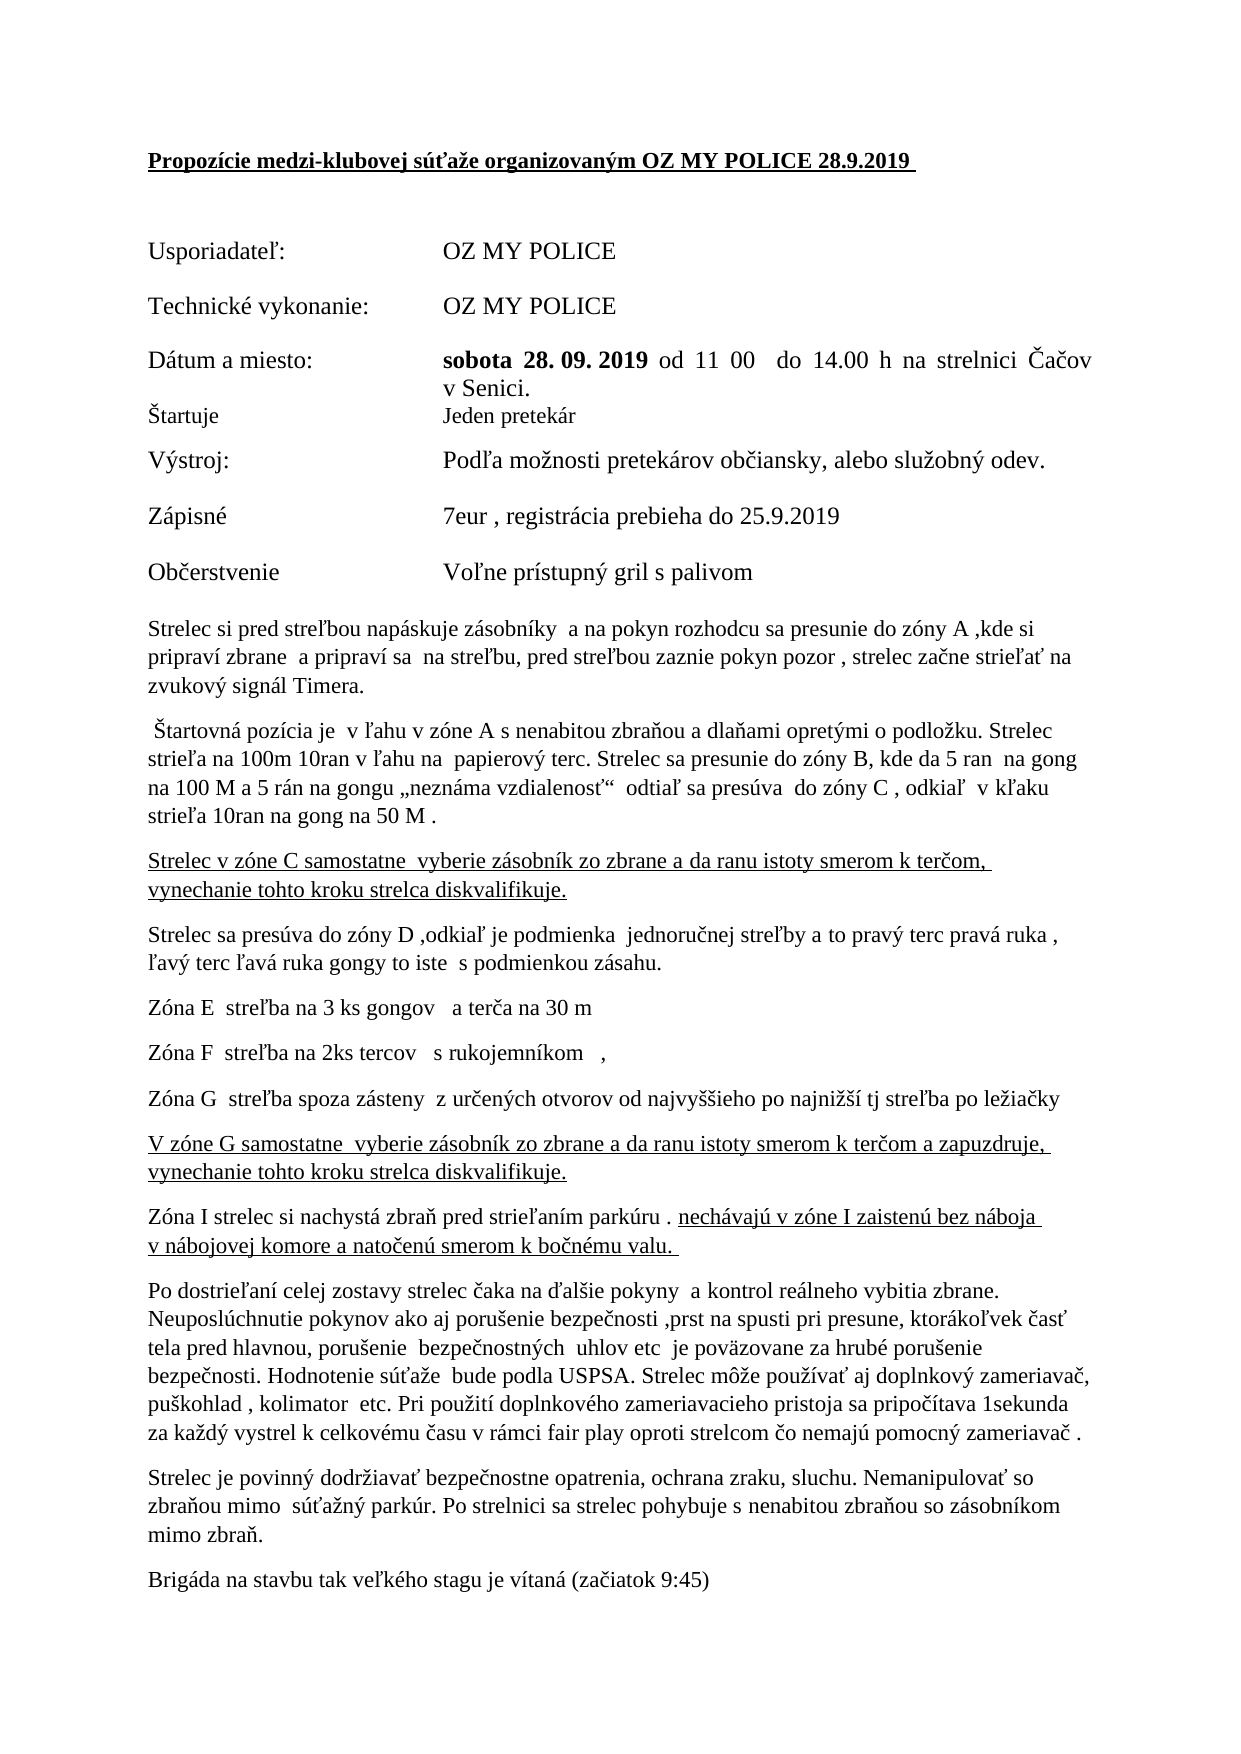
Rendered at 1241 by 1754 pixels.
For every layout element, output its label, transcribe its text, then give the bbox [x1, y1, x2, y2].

text Výstroj: Podľa možnosti pretekárov občiansky, alebo služobný odev. [148, 447, 1093, 474]
text Štartuje Jeden pretekár [148, 402, 1093, 428]
text Strelec v zóne C samostatne vyberie zásobník zo zbrane a da ranu istoty smerom k terčom, vynechanie tohto kroku strelca diskvalifikuje. [148, 847, 1093, 902]
text Zóna F streľba na 2ks tercov s rukojemníkom , [148, 1039, 1093, 1066]
text Strelec je povinný dodržiavať bezpečnostne opatrenia, ochrana zraku, sluchu. Nemanipulovať so zbraňou mimo súťažný parkúr. Po strelnici sa strelec pohybuje s nenabitou zbraňou so zásobníkom mimo zbraň. [148, 1464, 1093, 1547]
text Technické vykonanie: OZ MY POLICE [148, 292, 1093, 320]
text Zóna G streľba spoza zásteny z určených otvorov od najvyššieho po najnižší tj streľba po ležiačky [148, 1084, 1093, 1111]
text Zápisné 7eur , registrácia prebieha do 25.9.2019 [148, 503, 1093, 530]
text V zóne G samostatne vyberie zásobník zo zbrane a da ranu istoty smerom k terčom a zapuzdruje, vynechanie tohto kroku strelca diskvalifikuje. [148, 1130, 1093, 1184]
text Brigáda na stavbu tak veľkého stagu je vítaná (začiatok 9:45) [148, 1566, 1093, 1592]
text Zóna E streľba na 3 ks gongov a terča na 30 m [148, 994, 1093, 1021]
text Po dostrieľaní celej zostavy strelec čaka na ďalšie pokyny a kontrol reálneho vybitia zbrane. Neuposlúchnutie pokynov ako aj porušenie bezpečnosti ,prst na spusti pri presune, ktorákoľvek časť tela pred hlavnou, porušenie bezpečnostných uhlov etc je poväzovane za hrubé porušenie bezpečnosti. Hodnotenie súťaže bude podla USPSA. Strelec môže používať aj doplnkový zameriavač, puškohlad , kolimator etc. Pri použití doplnkového zameriavacieho pristoja sa pripočítava 1sekunda za každý vystrel k celkovému času v rámci fair play oproti strelcom čo nemajú pomocný zameriavač . [148, 1277, 1093, 1445]
text Propozície medzi-klubovej súťaže organizovaným OZ MY POLICE 28.9.2019 [148, 148, 1093, 174]
text Zóna I strelec si nachystá zbraň pred strieľaním parkúru . nechávajú v zóne I zaistenú bez náboja v nábojovej komore a natočenú smerom k bočnému valu. [148, 1203, 1093, 1258]
text Usporiadateľ: OZ MY POLICE [148, 238, 1093, 265]
text Dátum a miesto: sobota 28. 09. 2019 od 11 00 do 14.00 h na strelnici Čačov v Senici. [148, 347, 1093, 402]
text Strelec si pred streľbou napáskuje zásobníky a na pokyn rozhodcu sa presunie do zóny A ,kde si pripraví zbrane a pripraví sa na streľbu, pred streľbou zaznie pokyn pozor , strelec začne strieľať na zvukový signál Timera. [148, 615, 1093, 698]
text Strelec sa presúva do zóny D ,odkiaľ je podmienka jednoručnej streľby a to pravý terc pravá ruka , ľavý terc ľavá ruka gongy to iste s podmienkou zásahu. [148, 921, 1093, 976]
text Občerstvenie Voľne prístupný gril s palivom [148, 559, 1093, 586]
text Štartovná pozícia je v ľahu v zóne A s nenabitou zbraňou a dlaňami opretými o podložku. Strelec strieľa na 100m 10ran v ľahu na papierový terc. Strelec sa presunie do zóny B, kde da 5 ran na gong na 100 M a 5 rán na gongu „neznáma vzdialenosť“ odtiaľ sa presúva do zóny C , odkiaľ v kľaku strieľa 10ran na gong na 50 M . [148, 717, 1093, 828]
